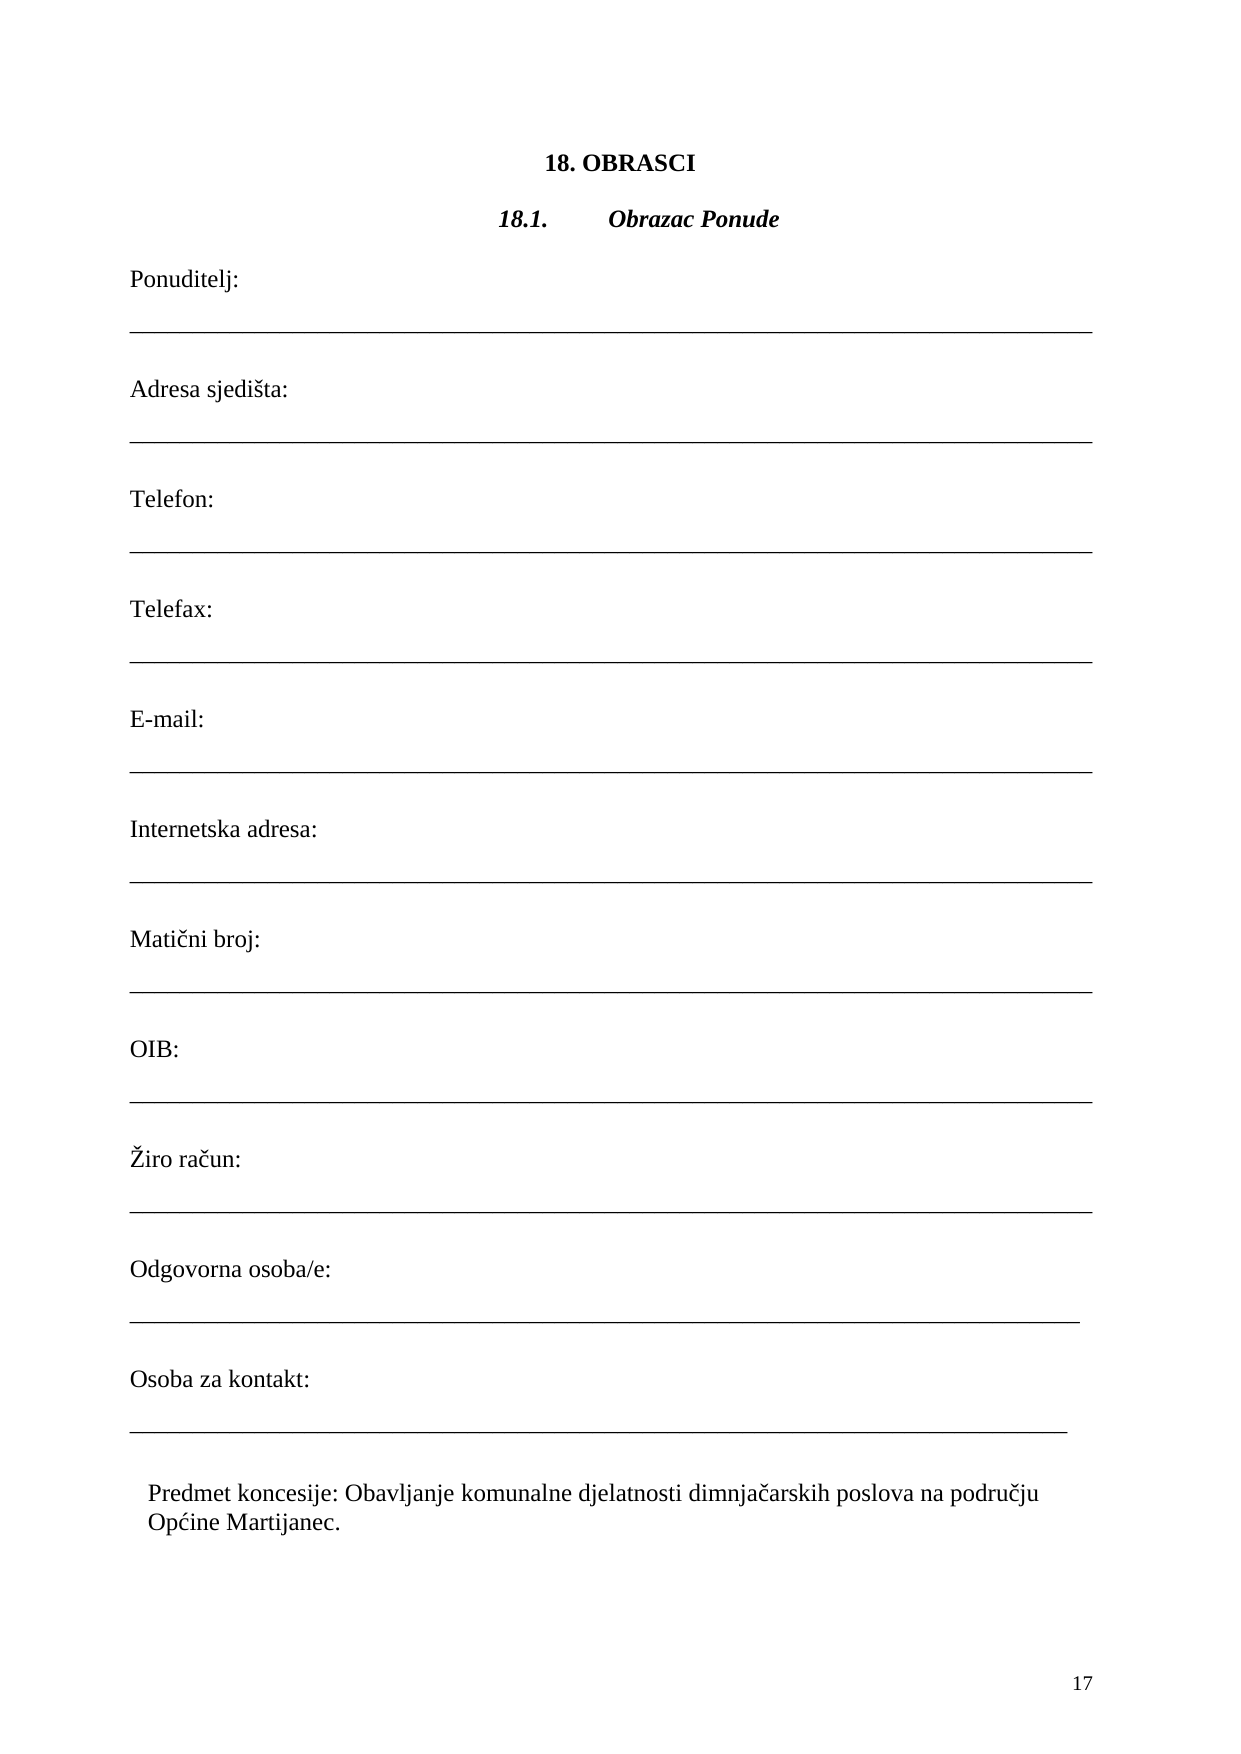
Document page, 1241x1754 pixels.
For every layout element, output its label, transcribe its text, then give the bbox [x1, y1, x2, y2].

table_cell Adresa sjedišta: _____________________________________________________________________________ [118, 349, 1104, 459]
table_cell Telefon: _____________________________________________________________________________ [118, 459, 1104, 569]
subtitle Obrazac Ponude [185, 204, 1092, 232]
table_cell Internetska adresa: _____________________________________________________________________________ [118, 789, 1104, 899]
table_cell E-mail: _____________________________________________________________________________ [118, 679, 1104, 789]
table_cell Osoba za kontakt: ___________________________________________________________________________ [118, 1339, 1104, 1449]
table_cell Odgovorna osoba/e: ____________________________________________________________________________ [118, 1229, 1104, 1339]
table_header Ponuditelj: _____________________________________________________________________________ [118, 239, 1104, 349]
text Predmet koncesije: Obavljanje komunalne djelatnosti dimnjačarskih poslova na području Općine Martijanec. [148, 1478, 1092, 1535]
table_cell Matični broj: _____________________________________________________________________________ [118, 899, 1104, 1009]
table_cell Žiro račun: _____________________________________________________________________________ [118, 1119, 1104, 1229]
subtitle OBRASCI [148, 148, 1092, 176]
table_cell OIB: _____________________________________________________________________________ [118, 1009, 1104, 1119]
table_cell Telefax: _____________________________________________________________________________ [118, 569, 1104, 679]
